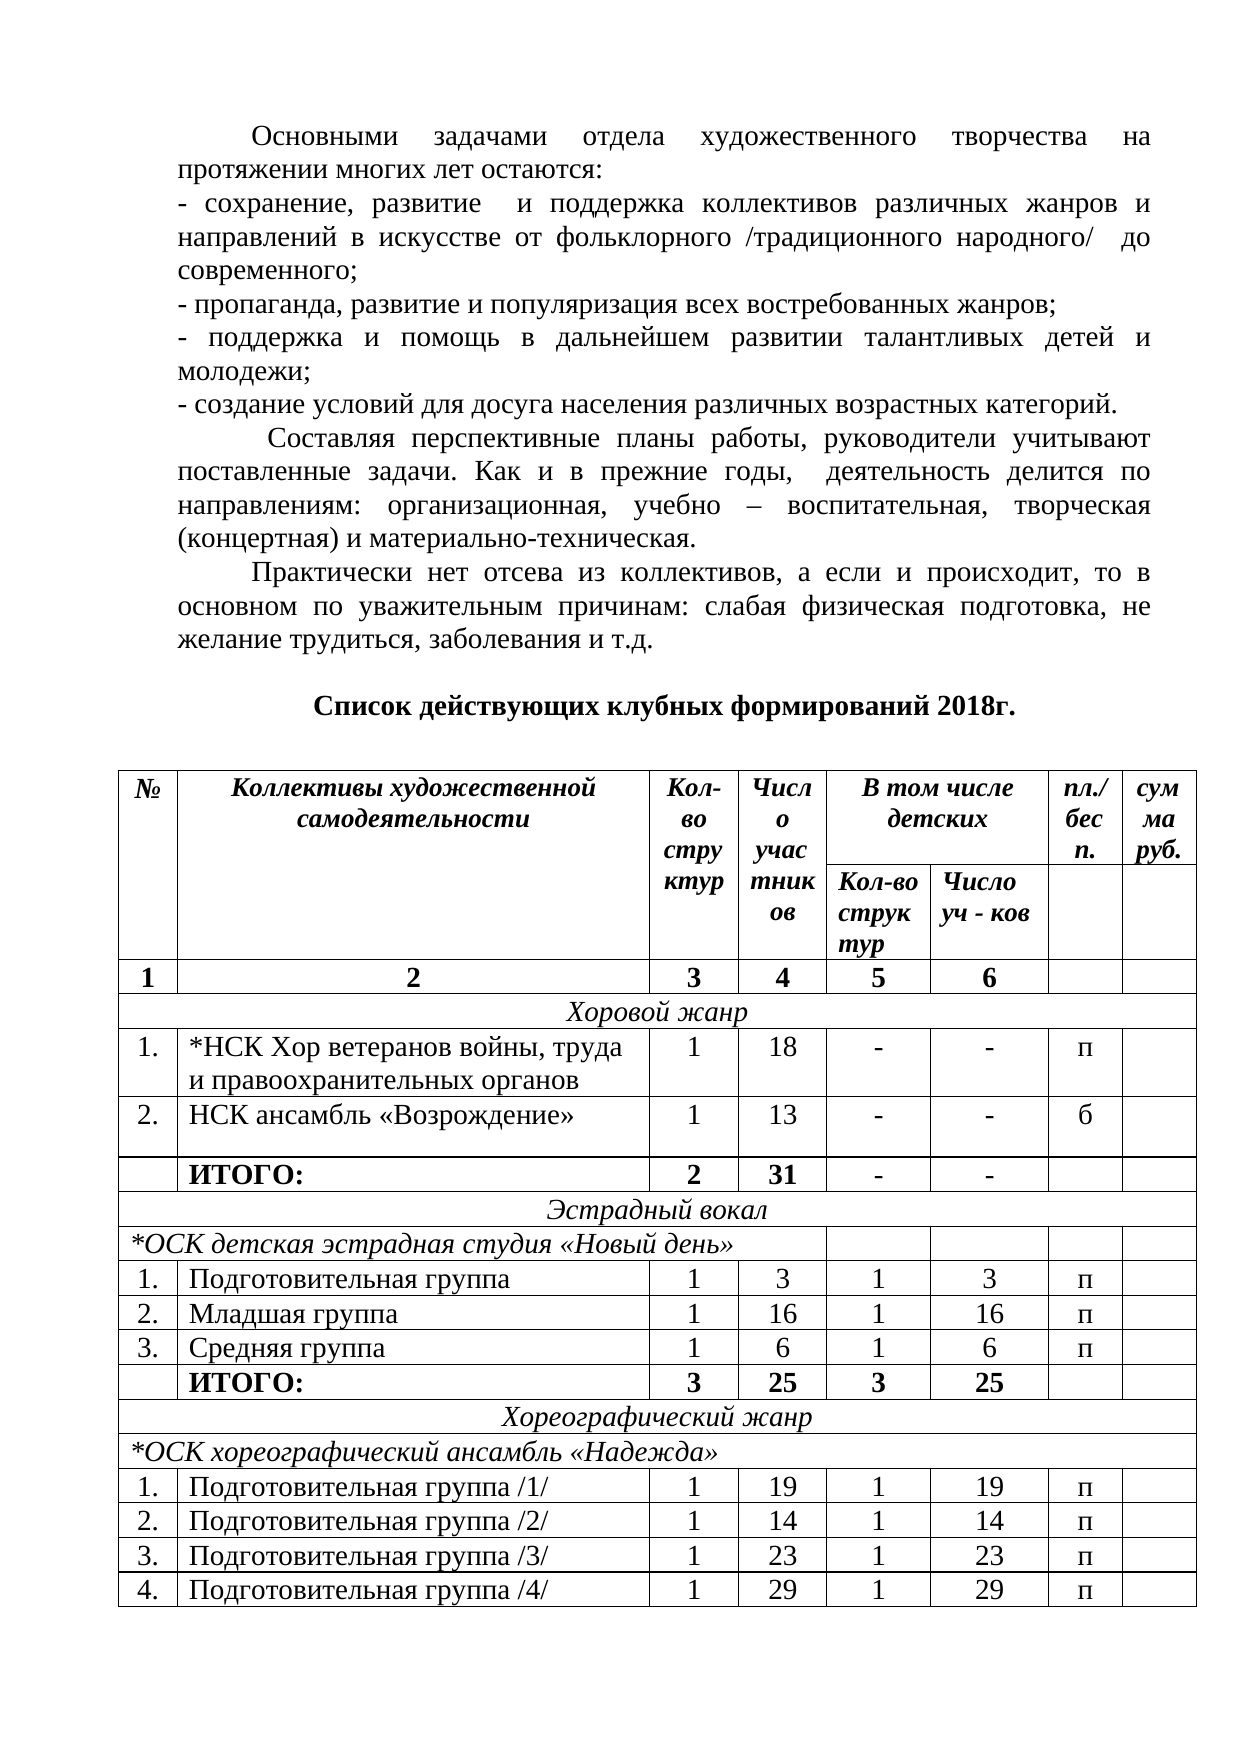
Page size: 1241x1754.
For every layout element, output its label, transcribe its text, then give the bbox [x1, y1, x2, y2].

table_cell 1 [827, 1469, 930, 1502]
table_header пл./ бесп. [1049, 771, 1122, 864]
table_cell [1123, 1158, 1196, 1191]
table_cell Младшая группа [178, 1296, 649, 1329]
table_cell 23 [739, 1538, 826, 1571]
table_header В том числе детских [827, 771, 1048, 864]
table_cell 1 [119, 960, 177, 993]
table_cell 1 [827, 1261, 930, 1295]
table_cell 19 [739, 1469, 826, 1502]
table_cell п [1049, 1538, 1122, 1571]
table_cell 1 [827, 1503, 930, 1537]
table_cell [1123, 960, 1196, 993]
table_header сумма руб. [1123, 771, 1196, 864]
table_cell 6 [931, 1330, 1048, 1364]
table_cell [1049, 1227, 1122, 1260]
table_cell [1123, 1029, 1196, 1096]
table_cell 2. [119, 1296, 177, 1329]
table_cell 2 [178, 960, 649, 993]
table_cell *ОСК хореографический ансамбль «Надежда» [119, 1434, 1196, 1468]
table_cell п [1049, 1261, 1122, 1295]
table_cell - [827, 1158, 930, 1191]
table_cell 14 [931, 1503, 1048, 1537]
table_cell 3 [650, 1365, 738, 1398]
table_cell 1 [650, 1503, 738, 1537]
table_cell 14 [739, 1503, 826, 1537]
table_cell п [1049, 1296, 1122, 1329]
table_cell 16 [739, 1296, 826, 1329]
table_cell 1. [119, 1469, 177, 1502]
table_header № [119, 771, 177, 959]
table_cell *НСК Хор ветеранов войны, труда и правоохранительных органов [178, 1029, 649, 1096]
table_header Кол-во структур [650, 771, 738, 959]
table_cell 13 [739, 1097, 826, 1156]
table_cell Подготовительная группа /2/ [178, 1503, 649, 1537]
table_cell [1049, 1158, 1122, 1191]
table_cell - [827, 1029, 930, 1096]
table_cell [1049, 960, 1122, 993]
table_cell 1 [650, 1469, 738, 1502]
table_cell [1123, 1261, 1196, 1295]
text Список действующих клубных формирований 2018г. [177, 688, 1152, 722]
table_cell 29 [931, 1573, 1048, 1606]
table_cell 1 [650, 1538, 738, 1571]
table_cell 3 [931, 1261, 1048, 1295]
table_cell п [1049, 1503, 1122, 1537]
table_cell - [931, 1158, 1048, 1191]
table_cell [1123, 1365, 1196, 1398]
table_cell 1 [827, 1296, 930, 1329]
table_cell 1 [650, 1261, 738, 1295]
table_cell - [827, 1097, 930, 1156]
table_cell 19 [931, 1469, 1048, 1502]
table_cell [1123, 1296, 1196, 1329]
table_cell 4 [739, 960, 826, 993]
table_cell Подготовительная группа [178, 1261, 649, 1295]
table_cell - [931, 1097, 1048, 1156]
table_cell [119, 1158, 177, 1191]
table_cell 18 [739, 1029, 826, 1096]
table_cell [1123, 1503, 1196, 1537]
text Составляя перспективные планы работы, руководители учитывают поставленные задачи. Как и в прежние годы, деятельность делится по направлениям: организационная, учебно – воспитательная, творческая (концертная) и материально-техническая. [177, 420, 1152, 554]
table_cell Подготовительная группа /3/ [178, 1538, 649, 1571]
table_cell Хореографический жанр [119, 1400, 1196, 1433]
table_cell Хоровой жанр [119, 994, 1196, 1028]
table_cell 1. [119, 1261, 177, 1295]
table_cell 2 [650, 1158, 738, 1191]
table_cell Подготовительная группа /4/ [178, 1573, 649, 1606]
table_cell ИТОГО: [178, 1158, 649, 1191]
table_cell 5 [827, 960, 930, 993]
table_cell [1049, 865, 1122, 959]
table_cell ИТОГО: [178, 1365, 649, 1398]
text - создание условий для досуга населения различных возрастных категорий. [177, 386, 1152, 420]
table_cell [1123, 1330, 1196, 1364]
table_cell - [931, 1029, 1048, 1096]
table_cell [1123, 865, 1196, 959]
table_cell 1 [650, 1097, 738, 1156]
table_cell 3. [119, 1538, 177, 1571]
table_cell 1 [650, 1296, 738, 1329]
table_cell 1 [827, 1538, 930, 1571]
text Основными задачами отдела художественного творчества на протяжении многих лет остаются: [177, 118, 1152, 185]
table_cell 23 [931, 1538, 1048, 1571]
table_cell [1123, 1097, 1196, 1156]
table_cell [119, 1365, 177, 1398]
table_cell Средняя группа [178, 1330, 649, 1364]
table_cell 3 [827, 1365, 930, 1398]
table_header Число участников [739, 771, 826, 959]
table_cell 1 [827, 1330, 930, 1364]
table_cell Кол-во структур [827, 865, 930, 959]
table_cell б [1049, 1097, 1122, 1156]
table_cell 6 [931, 960, 1048, 993]
table_cell 1 [650, 1330, 738, 1364]
table_cell 4. [119, 1573, 177, 1606]
table_cell п [1049, 1029, 1122, 1096]
table_cell [1123, 1573, 1196, 1606]
table_cell 2. [119, 1503, 177, 1537]
table_cell 1 [650, 1573, 738, 1606]
table_cell 2. [119, 1097, 177, 1156]
table_cell НСК ансамбль «Возрождение» [178, 1097, 649, 1156]
table_cell п [1049, 1469, 1122, 1502]
table_cell 3 [650, 960, 738, 993]
table_cell 31 [739, 1158, 826, 1191]
table_cell Подготовительная группа /1/ [178, 1469, 649, 1502]
table_cell 1 [827, 1573, 930, 1606]
table_header Коллективы художественной самодеятельности [178, 771, 649, 959]
text - поддержка и помощь в дальнейшем развитии талантливых детей и молодежи; [177, 319, 1152, 386]
table_cell [1123, 1227, 1196, 1260]
table_cell 16 [931, 1296, 1048, 1329]
table_cell [931, 1227, 1048, 1260]
text - пропаганда, развитие и популяризация всех востребованных жанров; [177, 286, 1152, 319]
table_cell 25 [739, 1365, 826, 1398]
table_cell 1. [119, 1029, 177, 1096]
table_cell п [1049, 1573, 1122, 1606]
table_cell 6 [739, 1330, 826, 1364]
table_cell Число уч - ков [931, 865, 1048, 959]
table_cell [1123, 1538, 1196, 1571]
table_cell [827, 1227, 930, 1260]
table_cell *ОСК детская эстрадная студия «Новый день» [119, 1227, 826, 1260]
table_cell 25 [931, 1365, 1048, 1398]
table_cell [1123, 1469, 1196, 1502]
table_cell Эстрадный вокал [119, 1192, 1196, 1226]
text Практически нет отсева из коллективов, а если и происходит, то в основном по уважительным причинам: слабая физическая подготовка, не желание трудиться, заболевания и т.д. [177, 554, 1152, 655]
table_cell п [1049, 1330, 1122, 1364]
table_cell 3 [739, 1261, 826, 1295]
table_cell [1049, 1365, 1122, 1398]
table_cell 3. [119, 1330, 177, 1364]
table_cell 1 [650, 1029, 738, 1096]
table_cell 29 [739, 1573, 826, 1606]
text - сохранение, развитие и поддержка коллективов различных жанров и направлений в искусстве от фольклорного /традиционного народного/ до современного; [177, 185, 1152, 286]
